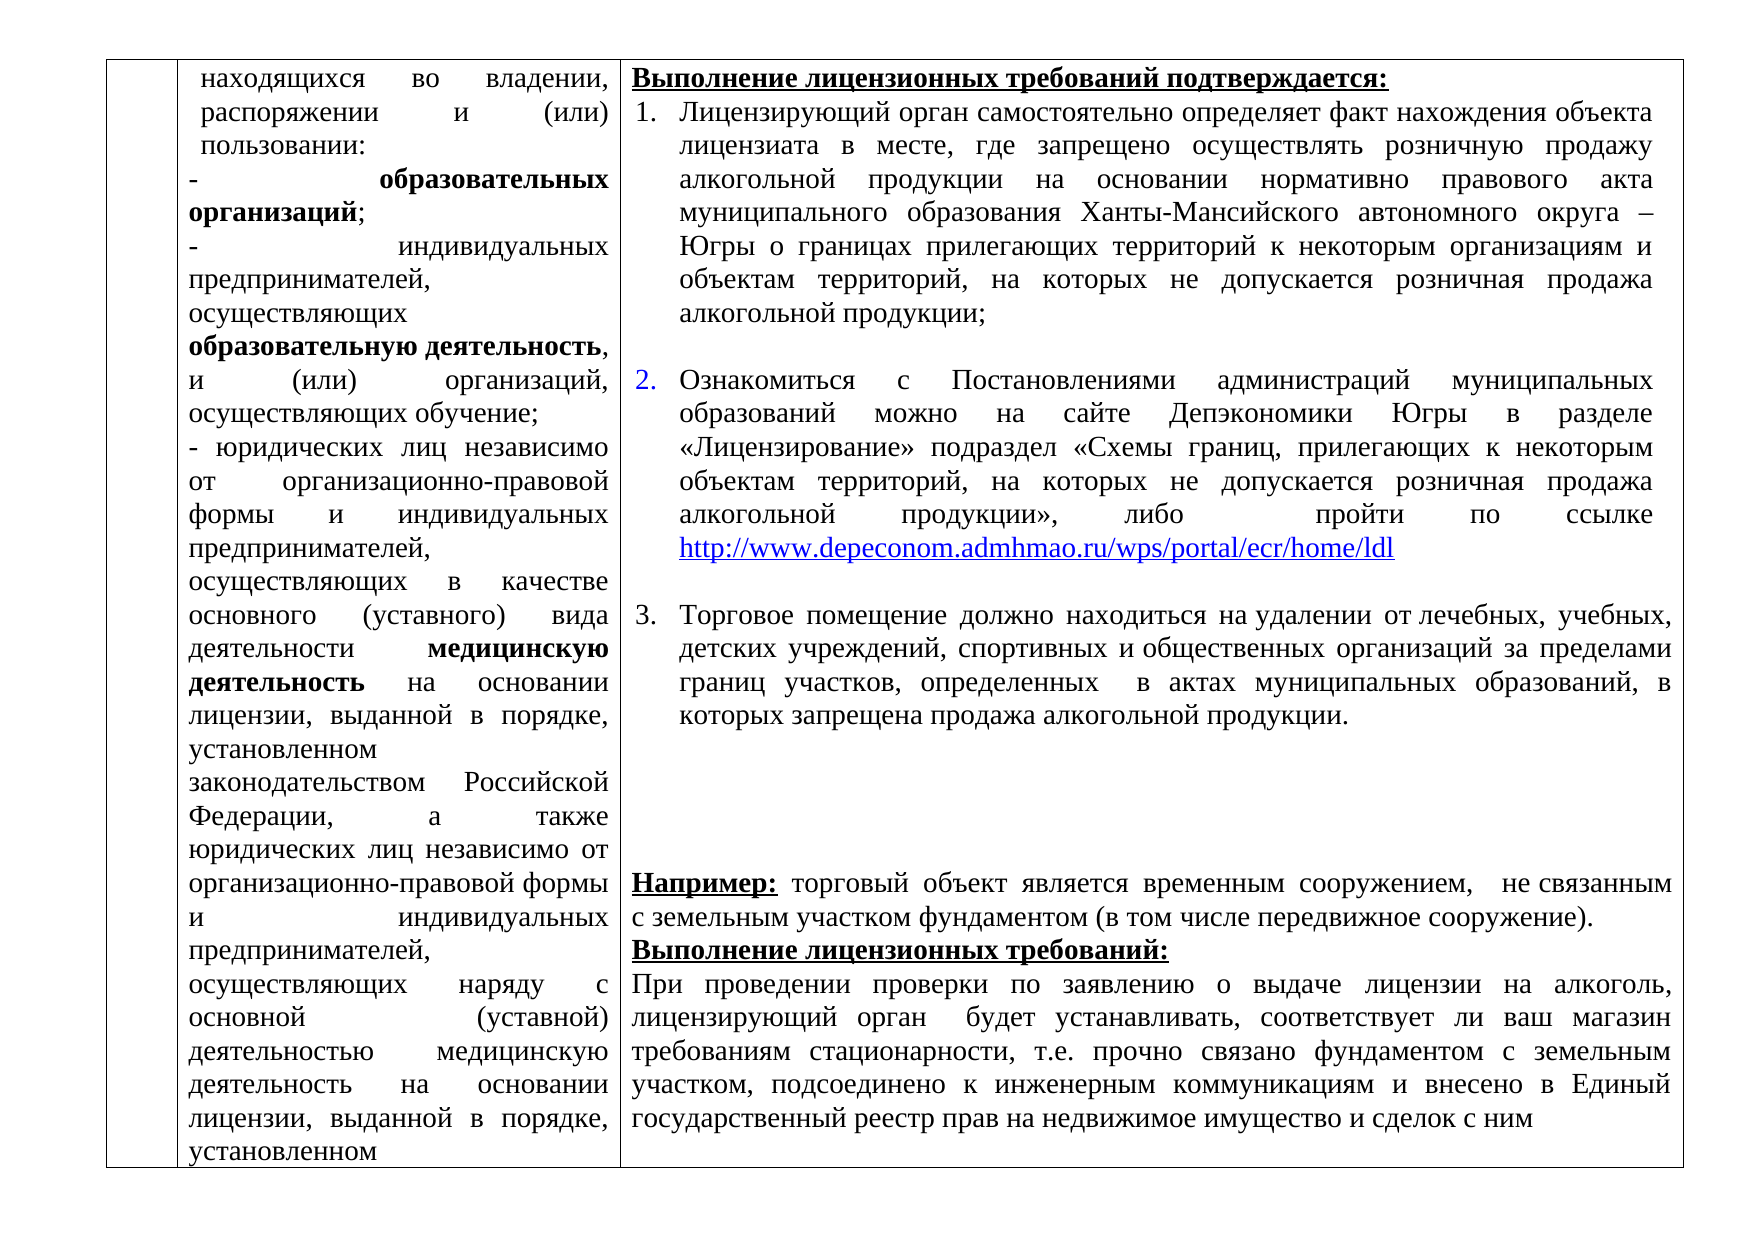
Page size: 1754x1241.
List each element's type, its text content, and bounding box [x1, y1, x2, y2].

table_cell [621, 60, 1683, 1167]
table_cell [178, 60, 620, 1167]
table_cell 7 [107, 60, 177, 1167]
